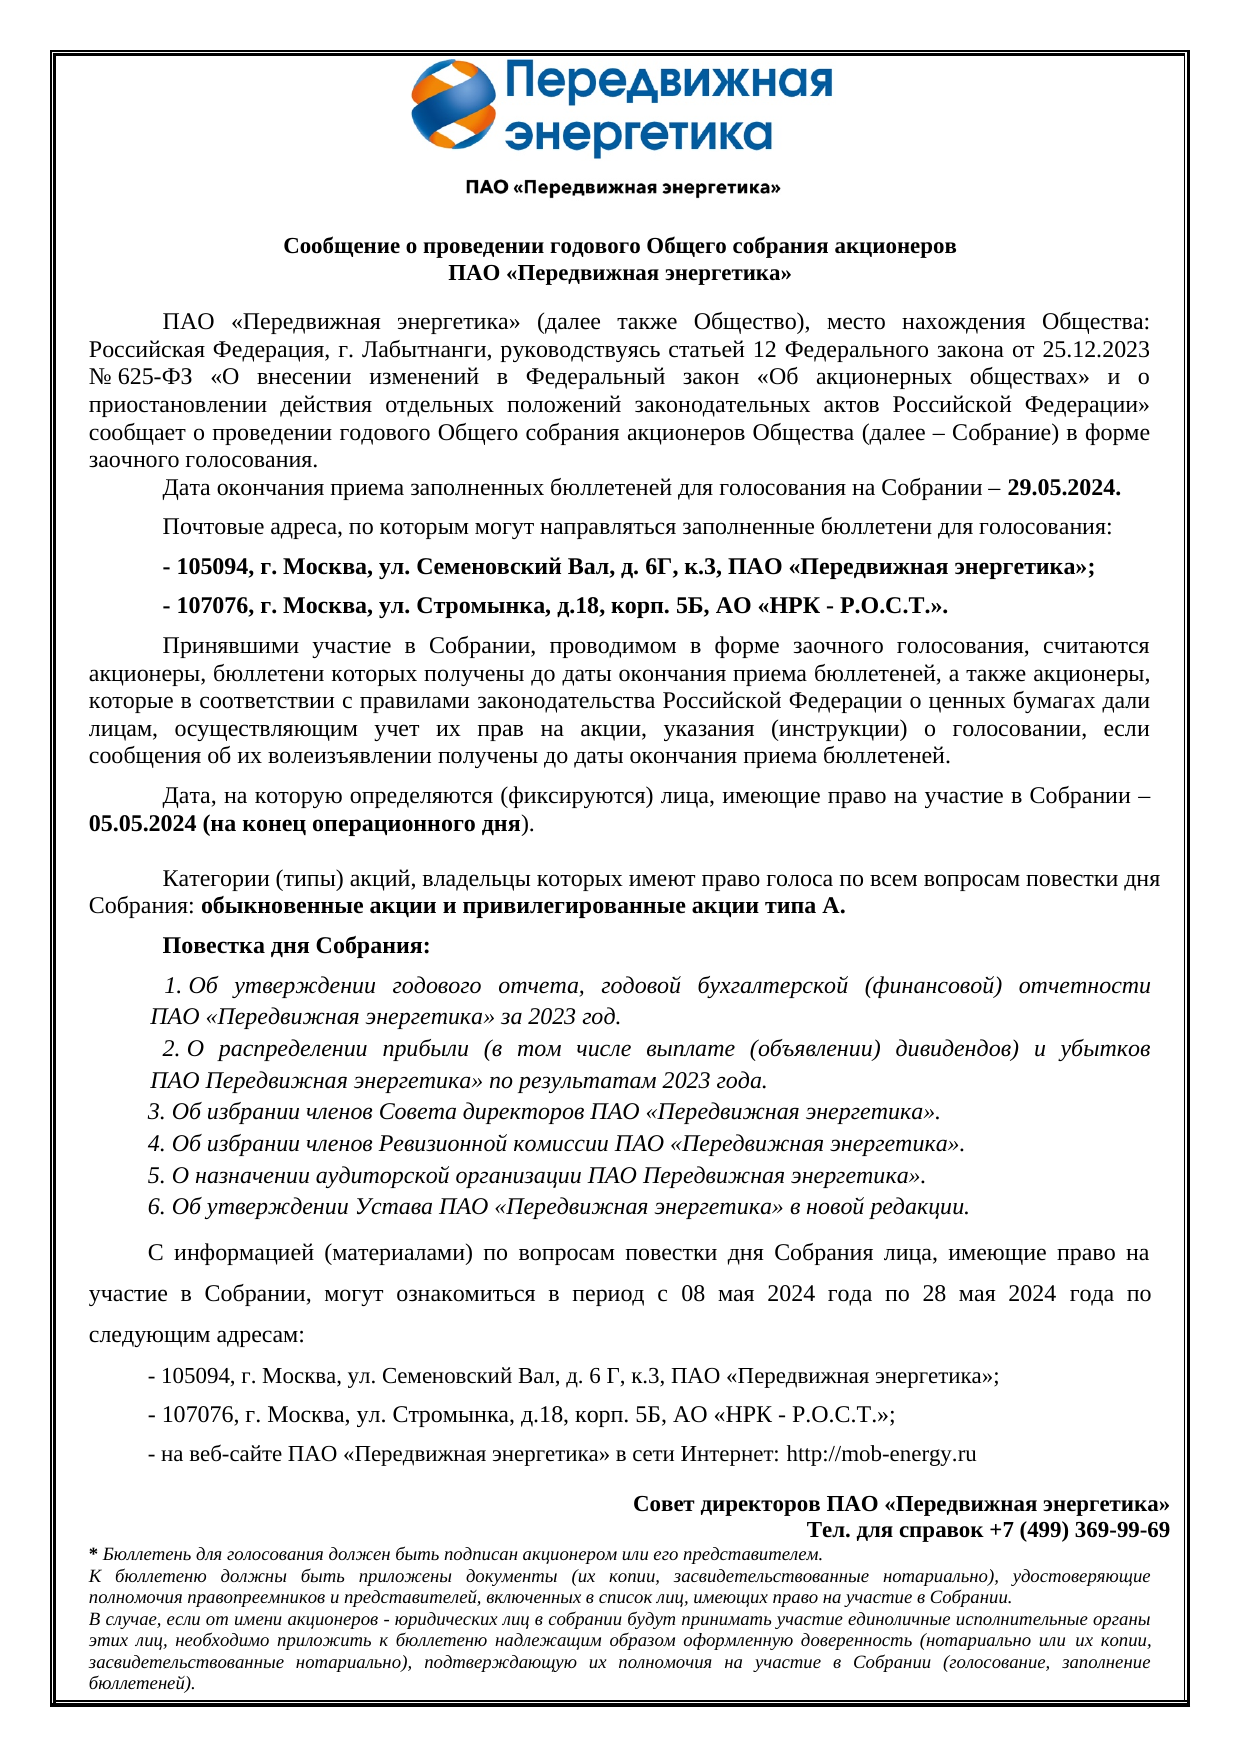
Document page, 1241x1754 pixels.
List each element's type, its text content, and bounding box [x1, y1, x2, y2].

text * Бюллетень для голосования должен быть подписан акционером или его представителем. [89, 1543, 1152, 1564]
list С информацией (материалами) по вопросам повестки дня Собрания лица, имеющие право на участие в Собрании, могут ознакомиться в период с 08 мая 2024 года по 28 мая 2024 года по следующим адресам: [89, 1238, 1152, 1348]
list 2. О распределении прибыли (в том числе выплате (объявлении) дивидендов) и убытков ПАО Передвижная энергетика» по результатам 2023 года. [148, 1034, 1152, 1093]
list 3. Об избрании членов Совета директоров ПАО «Передвижная энергетика». [148, 1097, 1152, 1125]
list - 105094, г. Москва, ул. Семеновский Вал, д. 6 Г, к.3, ПАО «Передвижная энергетика»; [89, 1362, 1152, 1388]
list 4. Об избрании членов Ревизионной комиссии ПАО «Передвижная энергетика». [148, 1129, 1152, 1157]
list - 107076, г. Москва, ул. Стромынка, д.18, корп. 5Б, АО «НРК - Р.О.С.Т.». [89, 592, 1152, 619]
text Тел. для справок +7 (499) 369-99-69 [89, 1517, 1170, 1543]
text Повестка дня Собрания: [89, 931, 1152, 959]
text ПАО «Передвижная энергетика» (далее также Общество), место нахождения Общества: Российская Федерация, г. Лабытнанги, руководствуясь статьей 12 Федерального закона от 25.12.2023 № 625-ФЗ «О внесении изменений в Федеральный закон «Об акционерных обществах» и о приостановлении действия отдельных положений законодательных актов Российской Федерации» сообщает о проведении годового Общего собрания акционеров Общества (далее – Собрание) в форме заочного голосования. [89, 307, 1152, 473]
list 5. О назначении аудиторской организации ПАО Передвижная энергетика». [148, 1161, 1152, 1188]
text Почтовые адреса, по которым могут направляться заполненные бюллетени для голосования: [89, 512, 1152, 540]
list - 107076, г. Москва, ул. Стромынка, д.18, корп. 5Б, АО «НРК - Р.О.С.Т.»; [89, 1400, 1152, 1428]
text Дата, на которую определяются (фиксируются) лица, имеющие право на участие в Собрании – 05.05.2024 (на конец операционного дня). [89, 781, 1152, 836]
text Сообщение о проведении годового Общего собрания акционеров [89, 233, 1152, 259]
list 1. Об утверждении годового отчета, годовой бухгалтерской (финансовой) отчетности ПАО «Передвижная энергетика» за 2023 год. [148, 971, 1152, 1030]
text Принявшими участие в Собрании, проводимом в форме заочного голосования, считаются акционеры, бюллетени которых получены до даты окончания приема бюллетеней, а также акционеры, которые в соответствии с правилами законодательства Российской Федерации о ценных бумагах дали лицам, осуществляющим учет их прав на акции, указания (инструкции) о голосовании, если сообщения об их волеизъявлении получены до даты окончания приема бюллетеней. [89, 631, 1152, 769]
list - на веб-сайте ПАО «Передвижная энергетика» в сети Интернет: http://mob-energy.ru [89, 1440, 1152, 1466]
picture [127, 59, 1114, 207]
text В случае, если от имени акционеров - юридических лиц в собрании будут принимать участие единоличные исполнительные органы этих лиц, необходимо приложить к бюллетеню надлежащим образом оформленную доверенность (нотариально или их копии, засвидетельствованные нотариально), подтверждающую их полномочия на участие в Собрании (голосование, заполнение бюллетеней). [89, 1608, 1152, 1694]
text Дата окончания приема заполненных бюллетеней для голосования на Собрании – 29.05.2024. [89, 473, 1152, 500]
text К бюллетеню должны быть приложены документы (их копии, засвидетельствованные нотариально), удостоверяющие полномочия правопреемников и представителей, включенных в список лиц, имеющих право на участие в Собрании. [89, 1564, 1152, 1608]
text ПАО «Передвижная энергетика» [89, 259, 1152, 285]
list - 105094, г. Москва, ул. Семеновский Вал, д. 6Г, к.3, ПАО «Передвижная энергетика»; [89, 552, 1152, 579]
text Совет директоров ПАО «Передвижная энергетика» [89, 1490, 1170, 1517]
text Категории (типы) акций, владельцы которых имеют право голоса по всем вопросам повестки дня Собрания: обыкновенные акции и привилегированные акции типа А. [89, 864, 1170, 919]
list 6. Об утверждении Устава ПАО «Передвижная энергетика» в новой редакции. [148, 1192, 1152, 1220]
